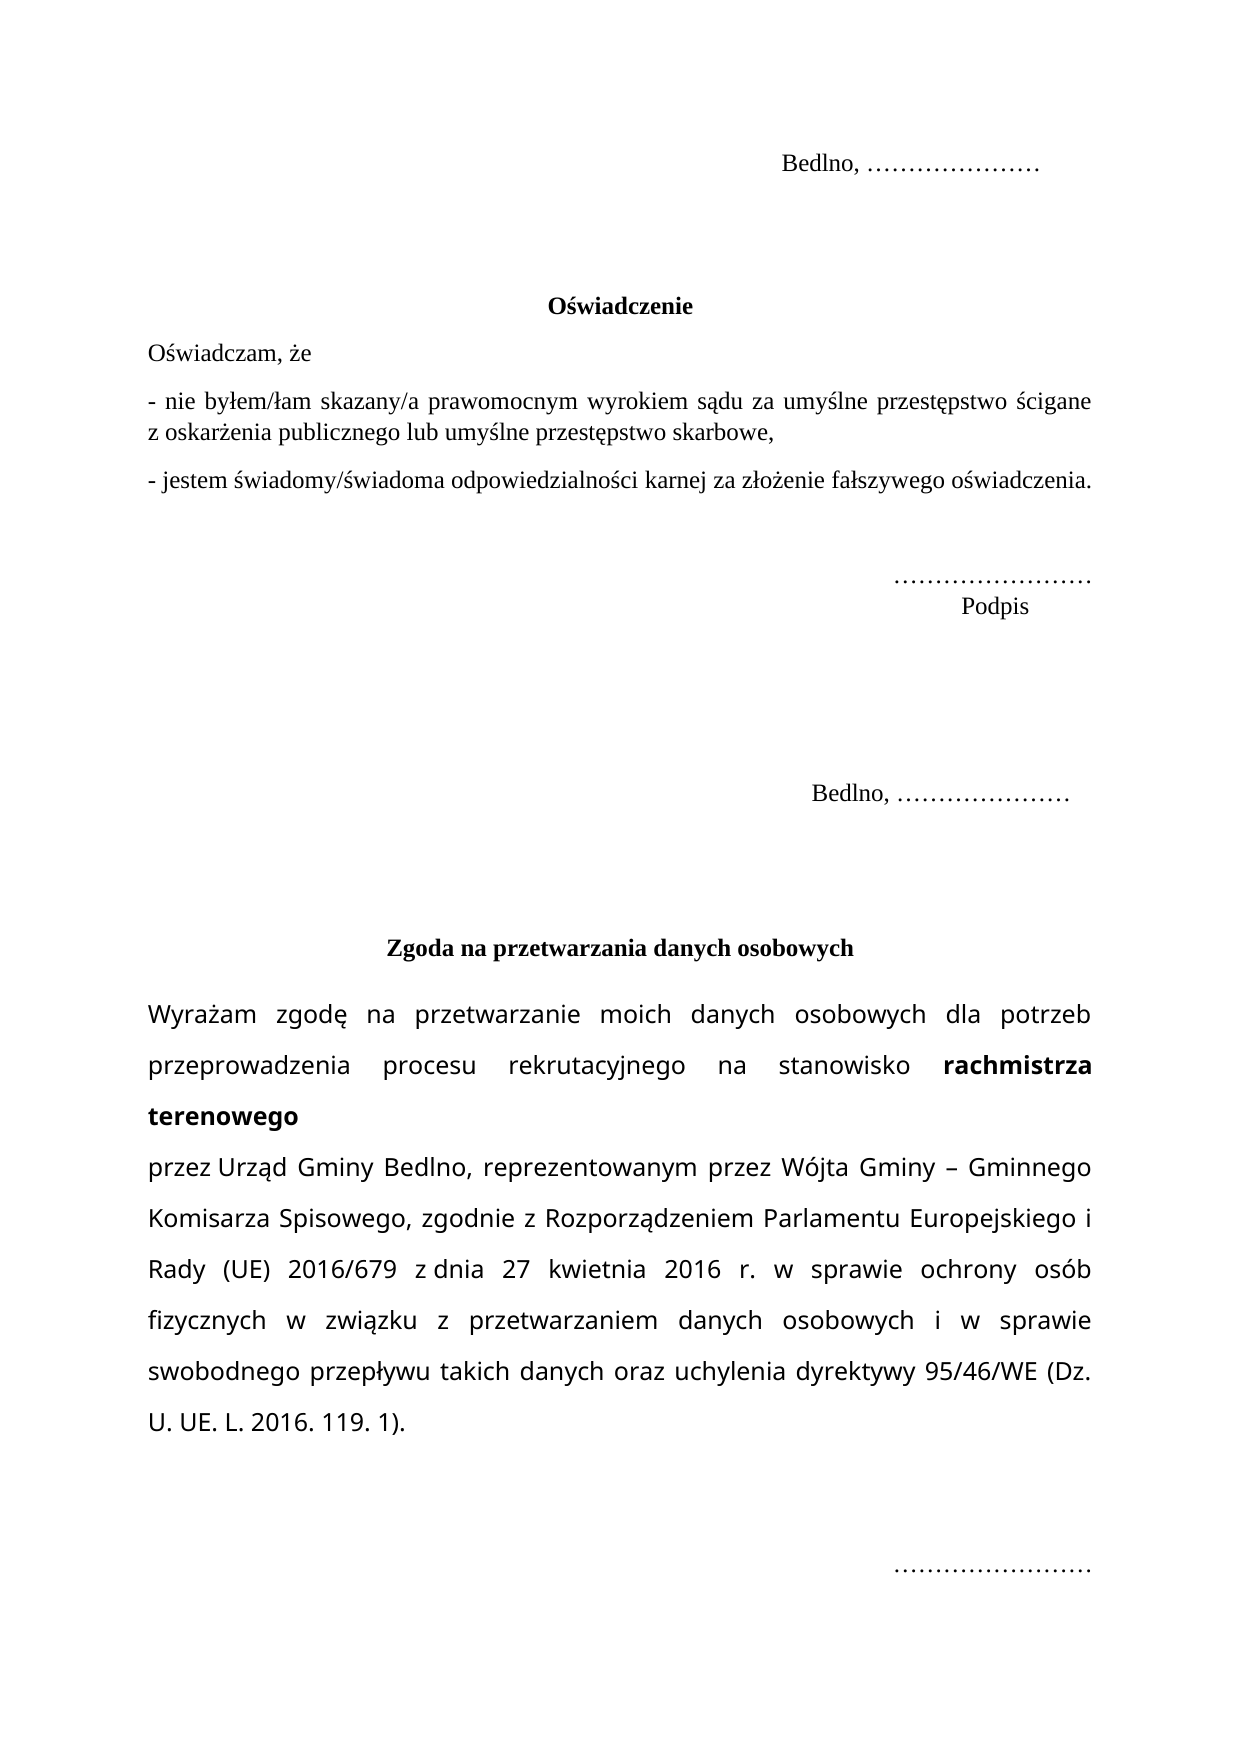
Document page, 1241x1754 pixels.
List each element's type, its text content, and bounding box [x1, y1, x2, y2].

text Oświadczenie [148, 291, 1093, 319]
text przez Urząd Gminy Bedlno, reprezentowanym przez Wójta Gminy – Gminnego Komisarza Spisowego, zgodnie z Rozporządzeniem Parlamentu Europejskiego i Rady (UE) 2016/679 z dnia 27 kwietnia 2016 r. w sprawie ochrony osób fizycznych w związku z przetwarzaniem danych osobowych i w sprawie swobodnego przepływu takich danych oraz uchylenia dyrektywy 95/46/WE (Dz. U. UE. L. 2016. 119. 1). [148, 1150, 1093, 1439]
text Oświadczam, że [148, 338, 1093, 367]
text Zgoda na przetwarzania danych osobowych [148, 933, 1093, 962]
text Podpis [148, 591, 1093, 620]
text Bedlno, ………………… [738, 778, 1093, 806]
text …………………… [148, 1549, 1093, 1578]
text Bedlno, ………………… [738, 148, 1093, 176]
text - jestem świadomy/świadoma odpowiedzialności karnej za złożenie fałszywego oświadczenia. [148, 465, 1093, 494]
text Wyrażam zgodę na przetwarzanie moich danych osobowych dla potrzeb przeprowadzenia procesu rekrutacyjnego na stanowisko rachmistrza terenowego [148, 997, 1093, 1133]
text …………………… [148, 560, 1093, 589]
text - nie byłem/łam skazany/a prawomocnym wyrokiem sądu za umyślne przestępstwo ścigane z oskarżenia publicznego lub umyślne przestępstwo skarbowe, [148, 386, 1093, 446]
